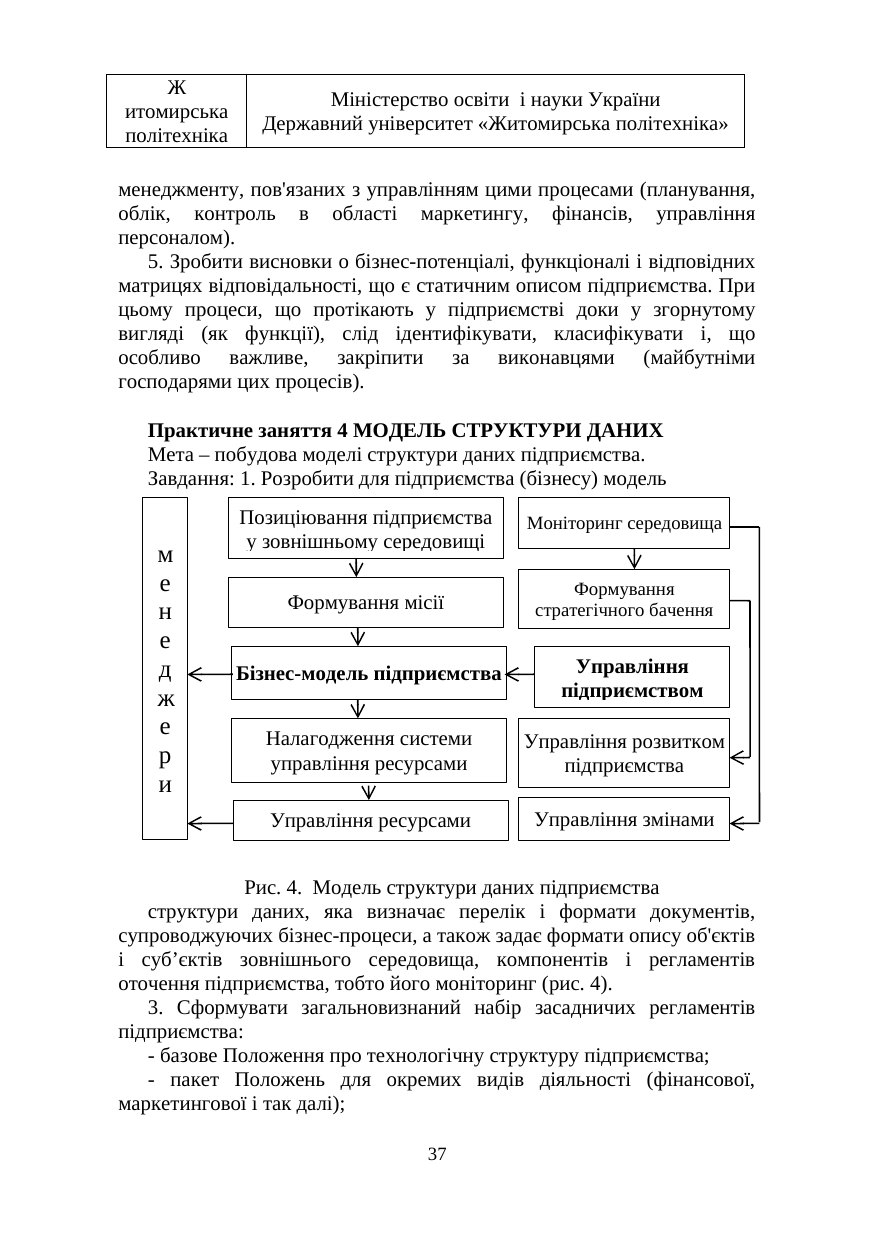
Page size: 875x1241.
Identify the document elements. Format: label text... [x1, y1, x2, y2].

text - базове Положення про технологічну структуру підприємства; [118, 1043, 756, 1067]
text - пакет Положень для окремих видів діяльності (фінансової, маркетингової і так далі); [118, 1067, 756, 1115]
text Завдання: 1. Розробити для підприємства (бізнесу) модель [118, 466, 756, 490]
text Мета – побудова моделі структури даних підприємства. [118, 442, 756, 466]
text Рис. 4. Модель структури даних підприємства [118, 875, 756, 899]
text 5. Зробити висновки о бізнес-потенціалі, функціоналі і відповідних матрицях відповідальності, що є статичним описом підприємства. При цьому процеси, що протікають у підприємстві доки у згорнутому вигляді (як функції), слід ідентифікувати, класифікувати і, що особливо важливе, закріпити за виконавцями (майбутніми господарями цих процесів). [118, 249, 756, 393]
text 3. Сформувати загальновизнаний набір засадничих регламентів підприємства: [118, 995, 756, 1043]
text Практичне заняття 4 МОДЕЛЬ СТРУКТУРИ ДАНИХ [118, 417, 756, 442]
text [118, 177, 756, 249]
text структури даних, яка визначає перелік і формати документів, супроводжуючих бізнес-процеси, а також задає формати опису об'єктів і суб’єктів зовнішнього середовища, компонентів і регламентів оточення підприємства, тобто його моніторинг (рис. 4). [118, 899, 756, 995]
